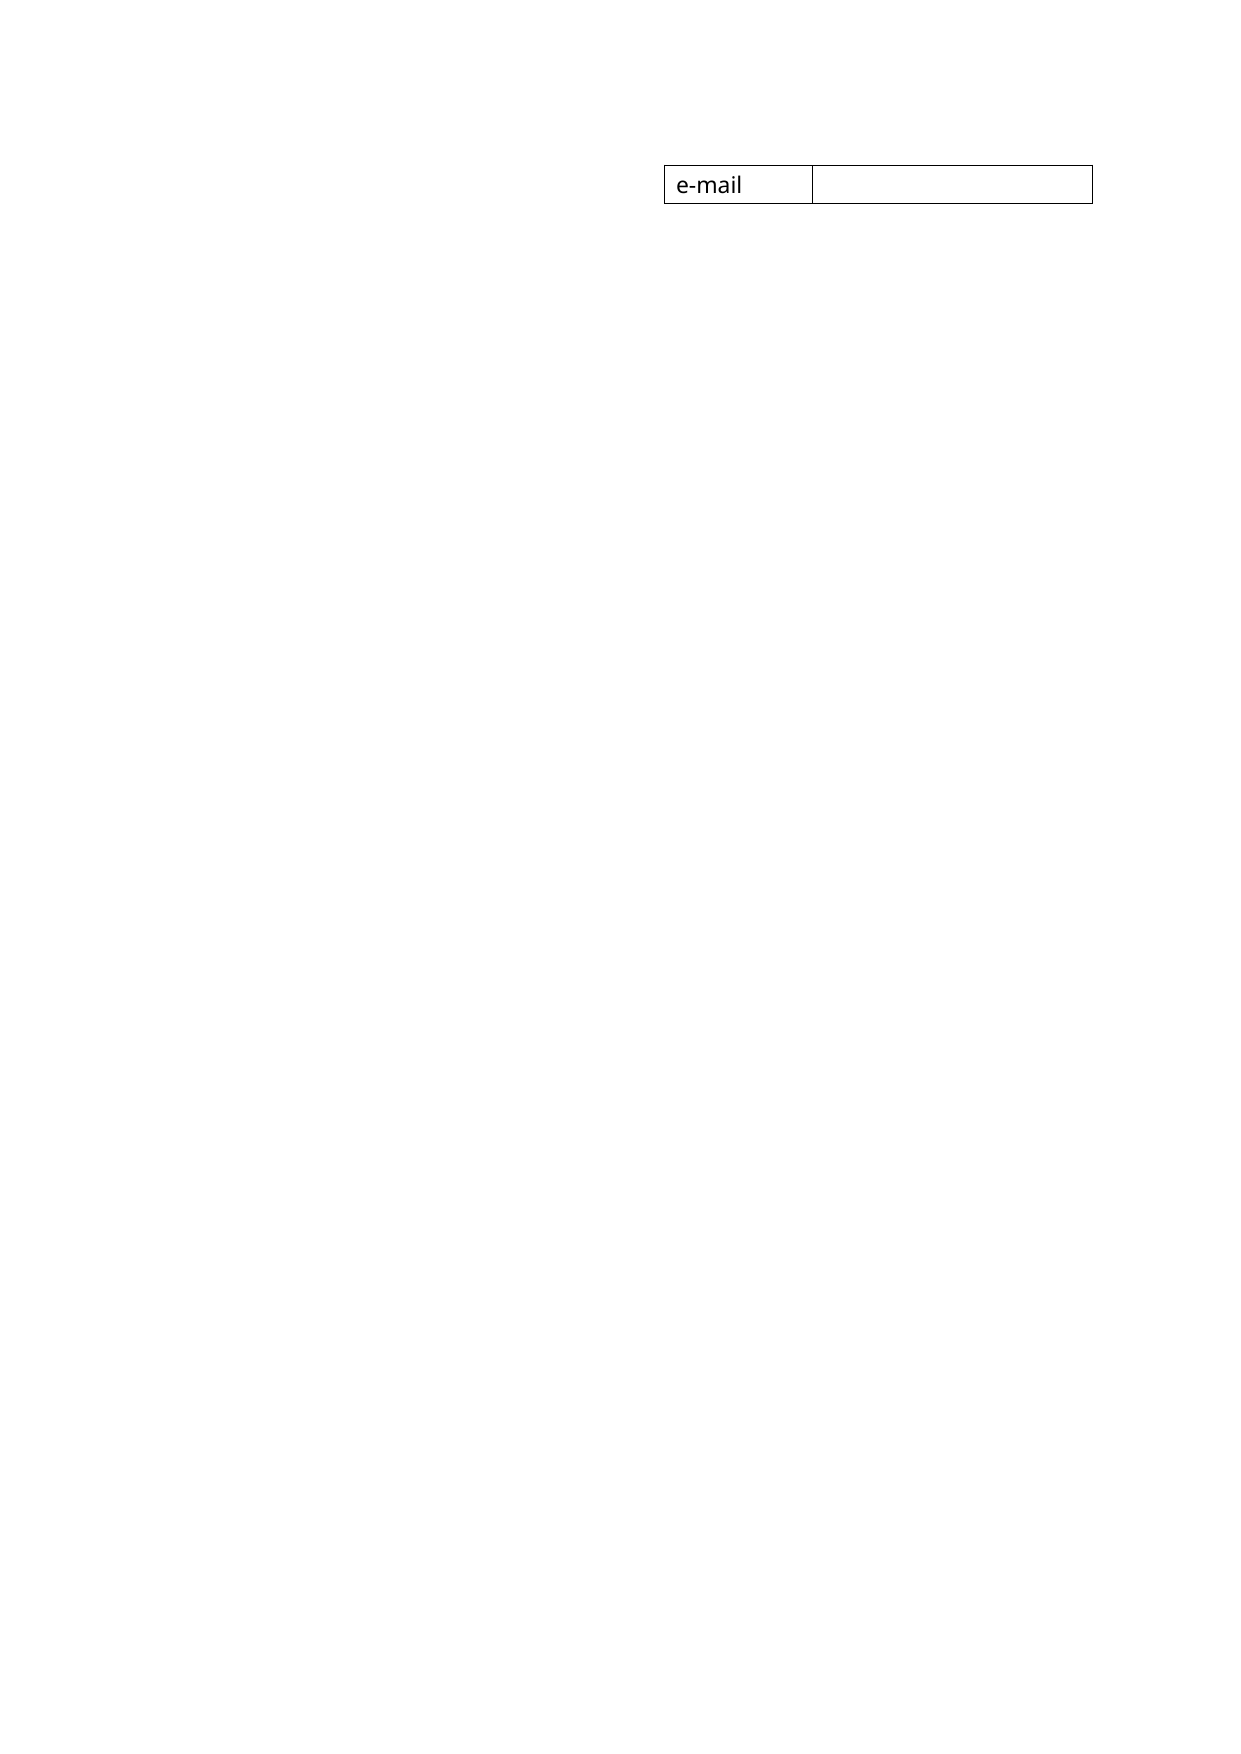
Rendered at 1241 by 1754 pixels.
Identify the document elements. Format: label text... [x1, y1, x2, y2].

table_cell [813, 166, 1092, 203]
table_cell e-mail [665, 166, 812, 203]
